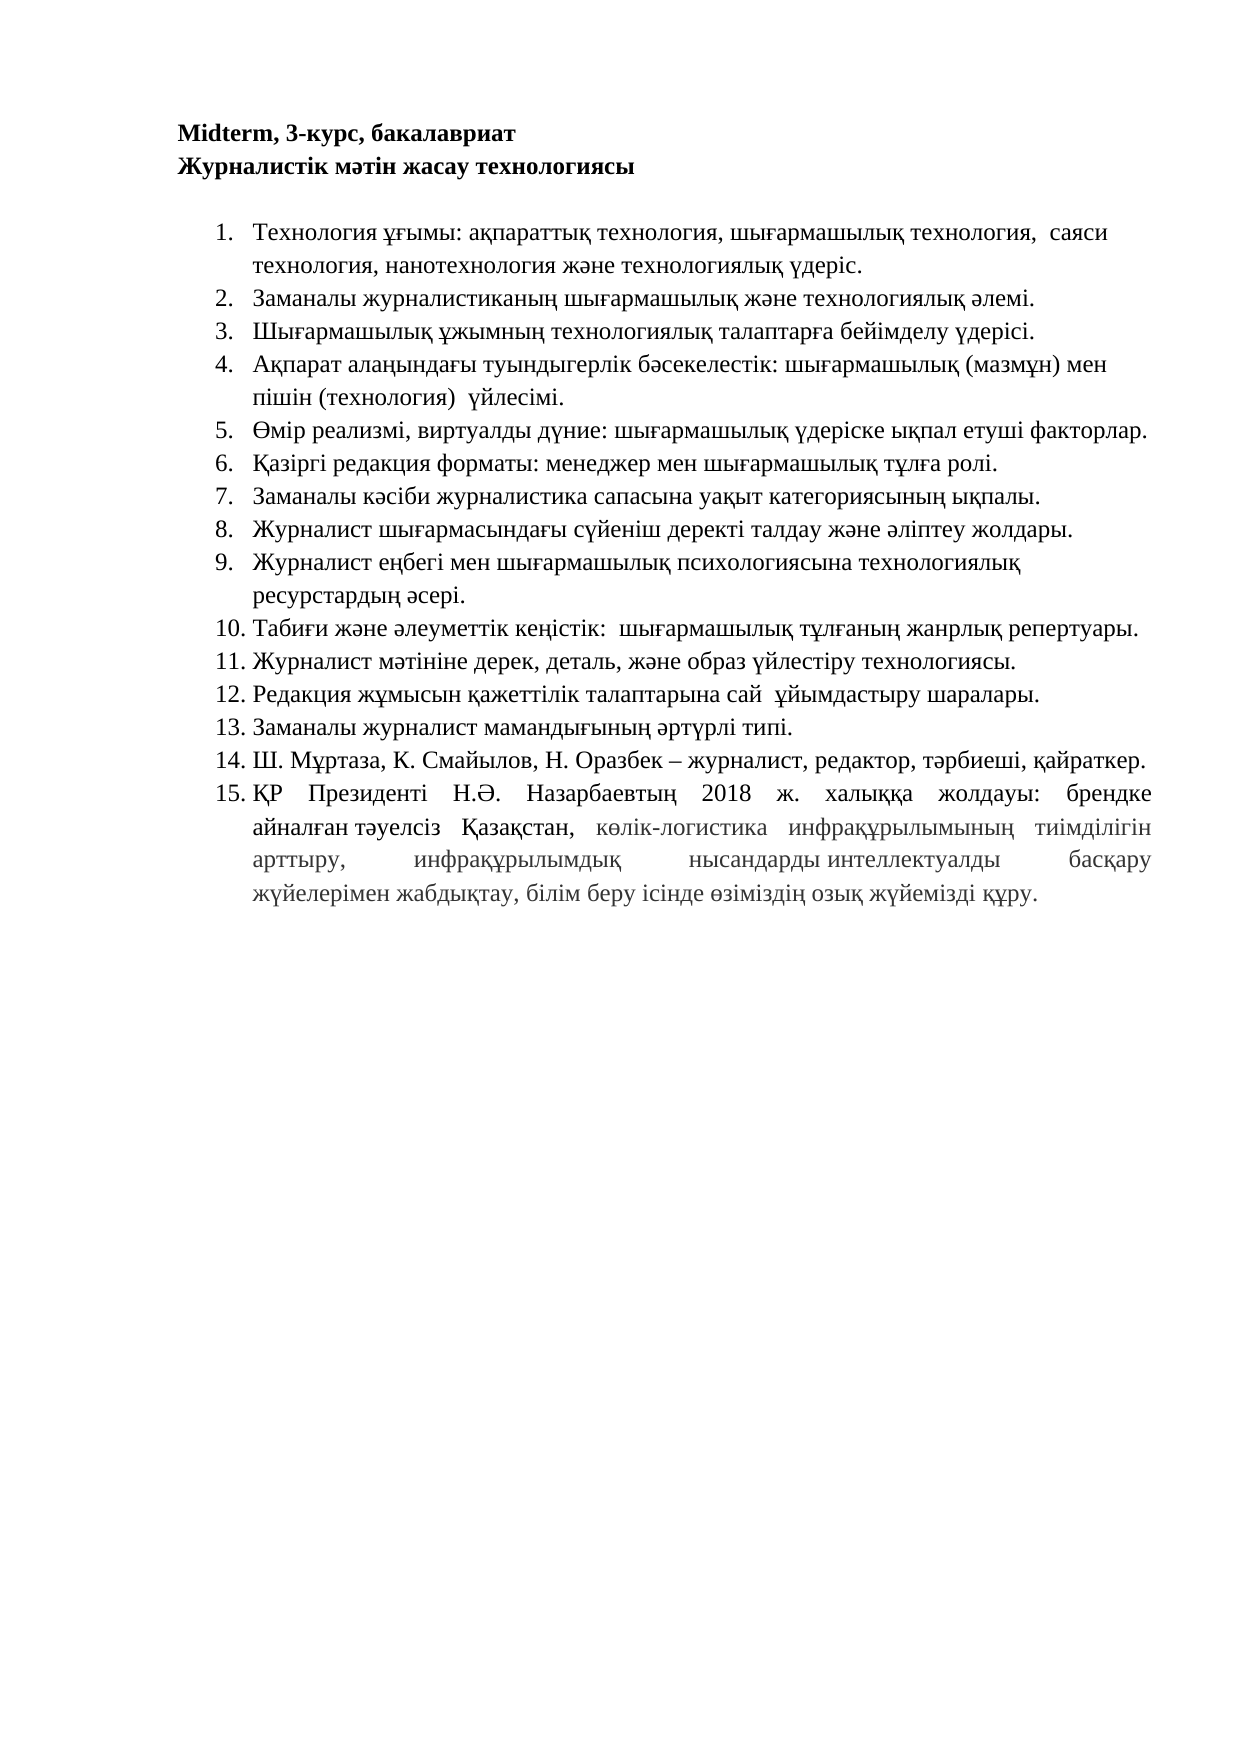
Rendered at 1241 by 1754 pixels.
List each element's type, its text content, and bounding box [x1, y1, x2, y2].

list Заманалы журналист мамандығының әртүрлі типі. [215, 712, 1152, 741]
list Шығармашылық ұжымның технологиялық талаптарға бейімделу үдерісі. [215, 316, 1152, 345]
list Ақпарат алаңындағы туындыгерлік бәсекелестік: шығармашылық (мазмұн) мен пішін (технология) үйлесімі. [215, 349, 1152, 411]
list Технология ұғымы: ақпараттық технология, шығармашылық технология, саяси технология, нанотехнология және технологиялық үдеріс. [215, 217, 1152, 279]
text Журналистік мәтін жасау технологиясы [177, 151, 1152, 180]
text Midterm, 3-курс, бакалавриат [177, 118, 1152, 147]
list Журналист шығармасындағы сүйеніш деректі талдау және әліптеу жолдары. [215, 514, 1152, 543]
list ҚР Президенті Н.Ә. Назарбаевтың 2018 ж. халыққа жолдауы: брендке айналған тәуелсіз Қазақстан, көлік-логистика инфрақұрылымының тиімділігін арттыру, инфрақұрылымдық нысандарды интеллектуалды басқару жүйелерімен жабдықтау, білім беру ісінде өзіміздің озық жүйемізді құру. [215, 778, 1152, 906]
list Заманалы кәсіби журналистика сапасына уақыт категориясының ықпалы. [215, 481, 1152, 510]
list Табиғи және әлеуметтік кеңістік: шығармашылық тұлғаның жанрлық репертуары. [215, 613, 1152, 642]
list Ш. Мұртаза, К. Смайылов, Н. Оразбек – журналист, редактор, тәрбиеші, қайраткер. [215, 746, 1152, 774]
list Журналист мәтініне дерек, деталь, және образ үйлестіру технологиясы. [215, 646, 1152, 675]
list Журналист еңбегі мен шығармашылық психологиясына технологиялық ресурстардың әсері. [215, 547, 1152, 609]
list Заманалы журналистиканың шығармашылық және технологиялық әлемі. [215, 283, 1152, 312]
list Өмір реализмі, виртуалды дүние: шығармашылық үдеріске ықпал етуші факторлар. [215, 415, 1152, 444]
list Қазіргі редакция форматы: менеджер мен шығармашылық тұлға ролі. [215, 448, 1152, 477]
list Редакция жұмысын қажеттілік талаптарына сай ұйымдастыру шаралары. [215, 679, 1152, 708]
